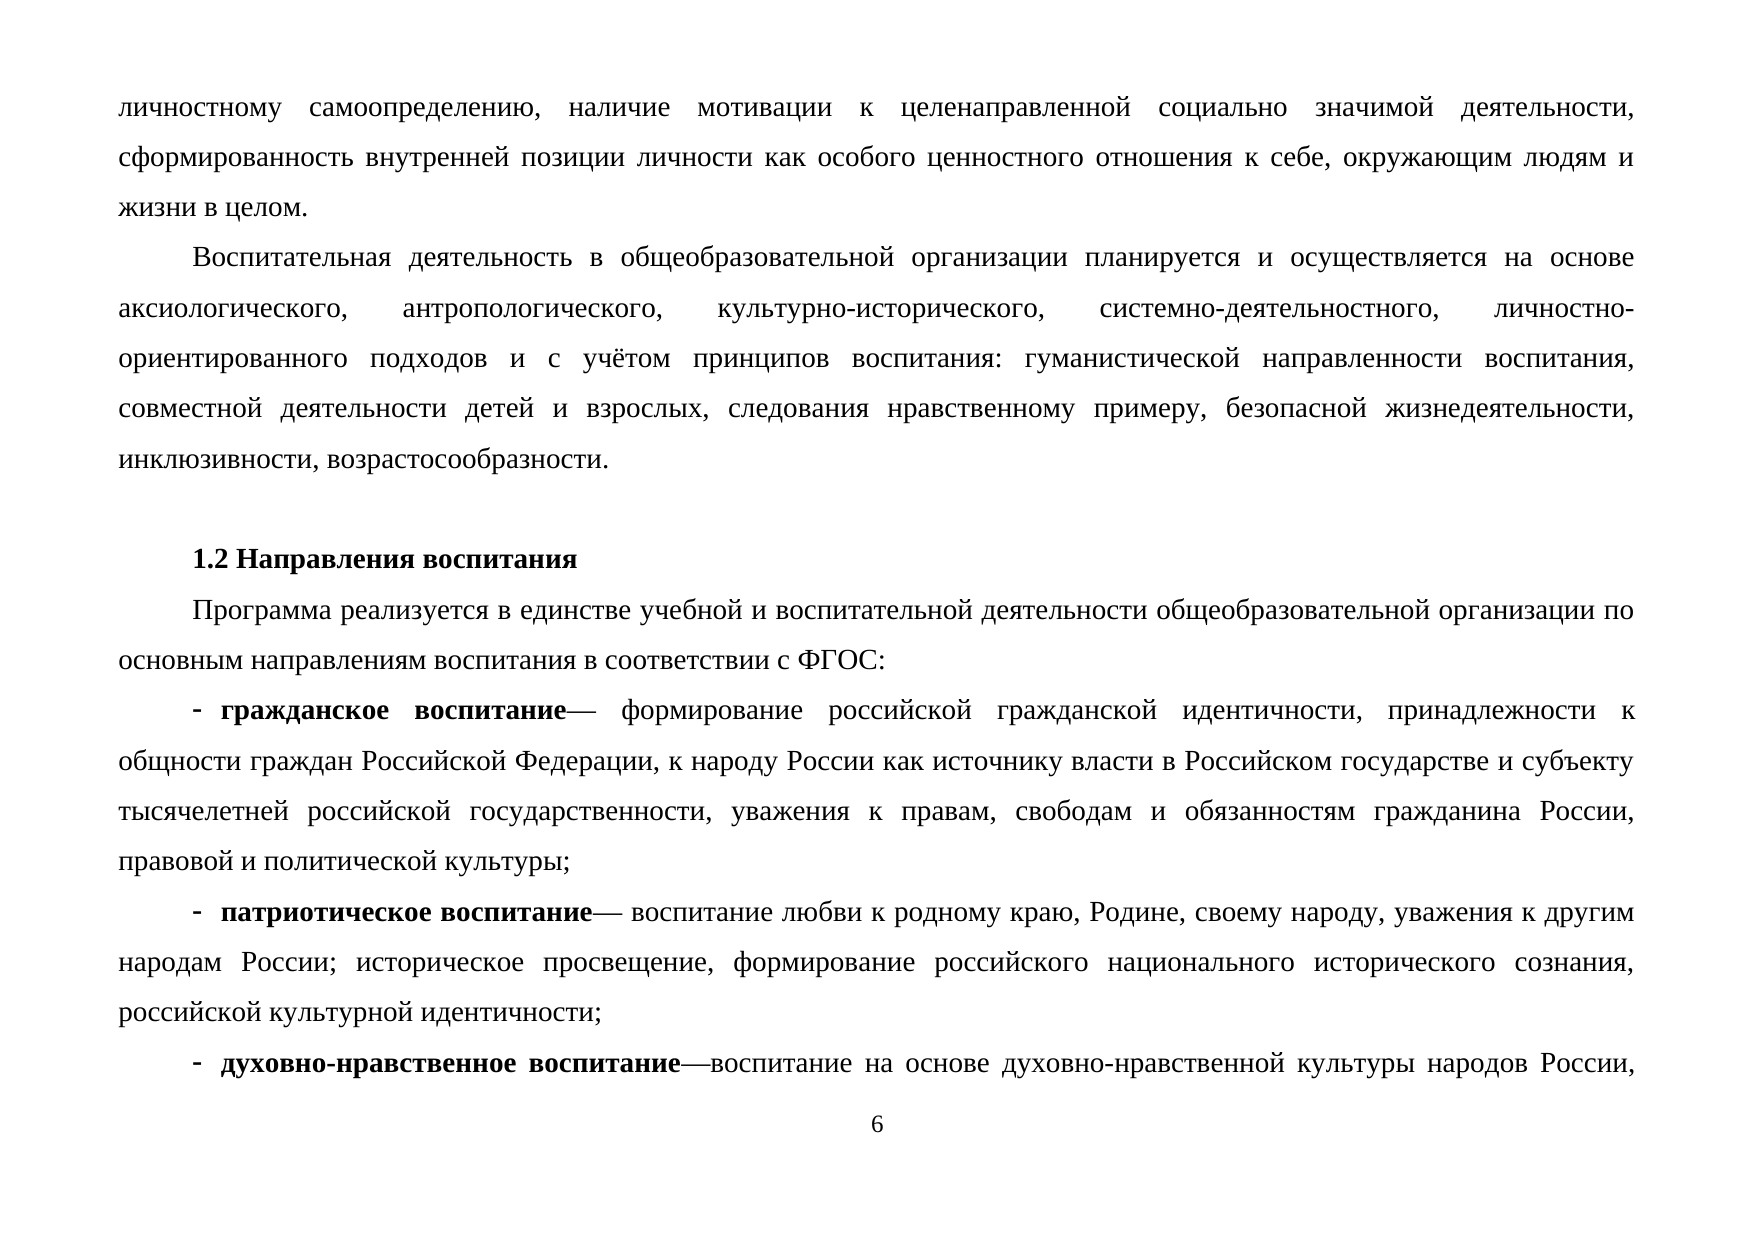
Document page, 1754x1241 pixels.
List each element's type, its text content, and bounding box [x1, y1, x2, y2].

text Программа реализуется в единстве учебной и воспитательной деятельности общеобразовательной организации по основным направлениям воспитания в соответствии с ФГОС: [118, 592, 1636, 676]
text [118, 89, 1636, 223]
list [118, 1045, 1636, 1078]
text 1.2 Направления воспитания [118, 541, 1636, 575]
list гражданское воспитание— формирование российской гражданской идентичности, принадлежности к общности граждан Российской Федерации, к народу России как источнику власти в Российском государстве и субъекту тысячелетней российской государственности, уважения к правам, свободам и обязанностям гражданина России, правовой и политической культуры; [118, 692, 1636, 877]
list патриотическое воспитание— воспитание любви к родному краю, Родине, своему народу, уважения к другим народам России; историческое просвещение, формирование российского национального исторического сознания, российской культурной идентичности; [118, 894, 1636, 1028]
text Воспитательная деятельность в общеобразовательной организации планируется и осуществляется на основе аксиологического, антропологического, культурно-исторического, системно-деятельностного, личностно-ориентированного подходов и с учётом принципов воспитания: гуманистической направленности воспитания, совместной деятельности детей и взрослых, следования нравственному примеру, безопасной жизнедеятельности, инклюзивности, возрастосообразности. [118, 239, 1636, 474]
